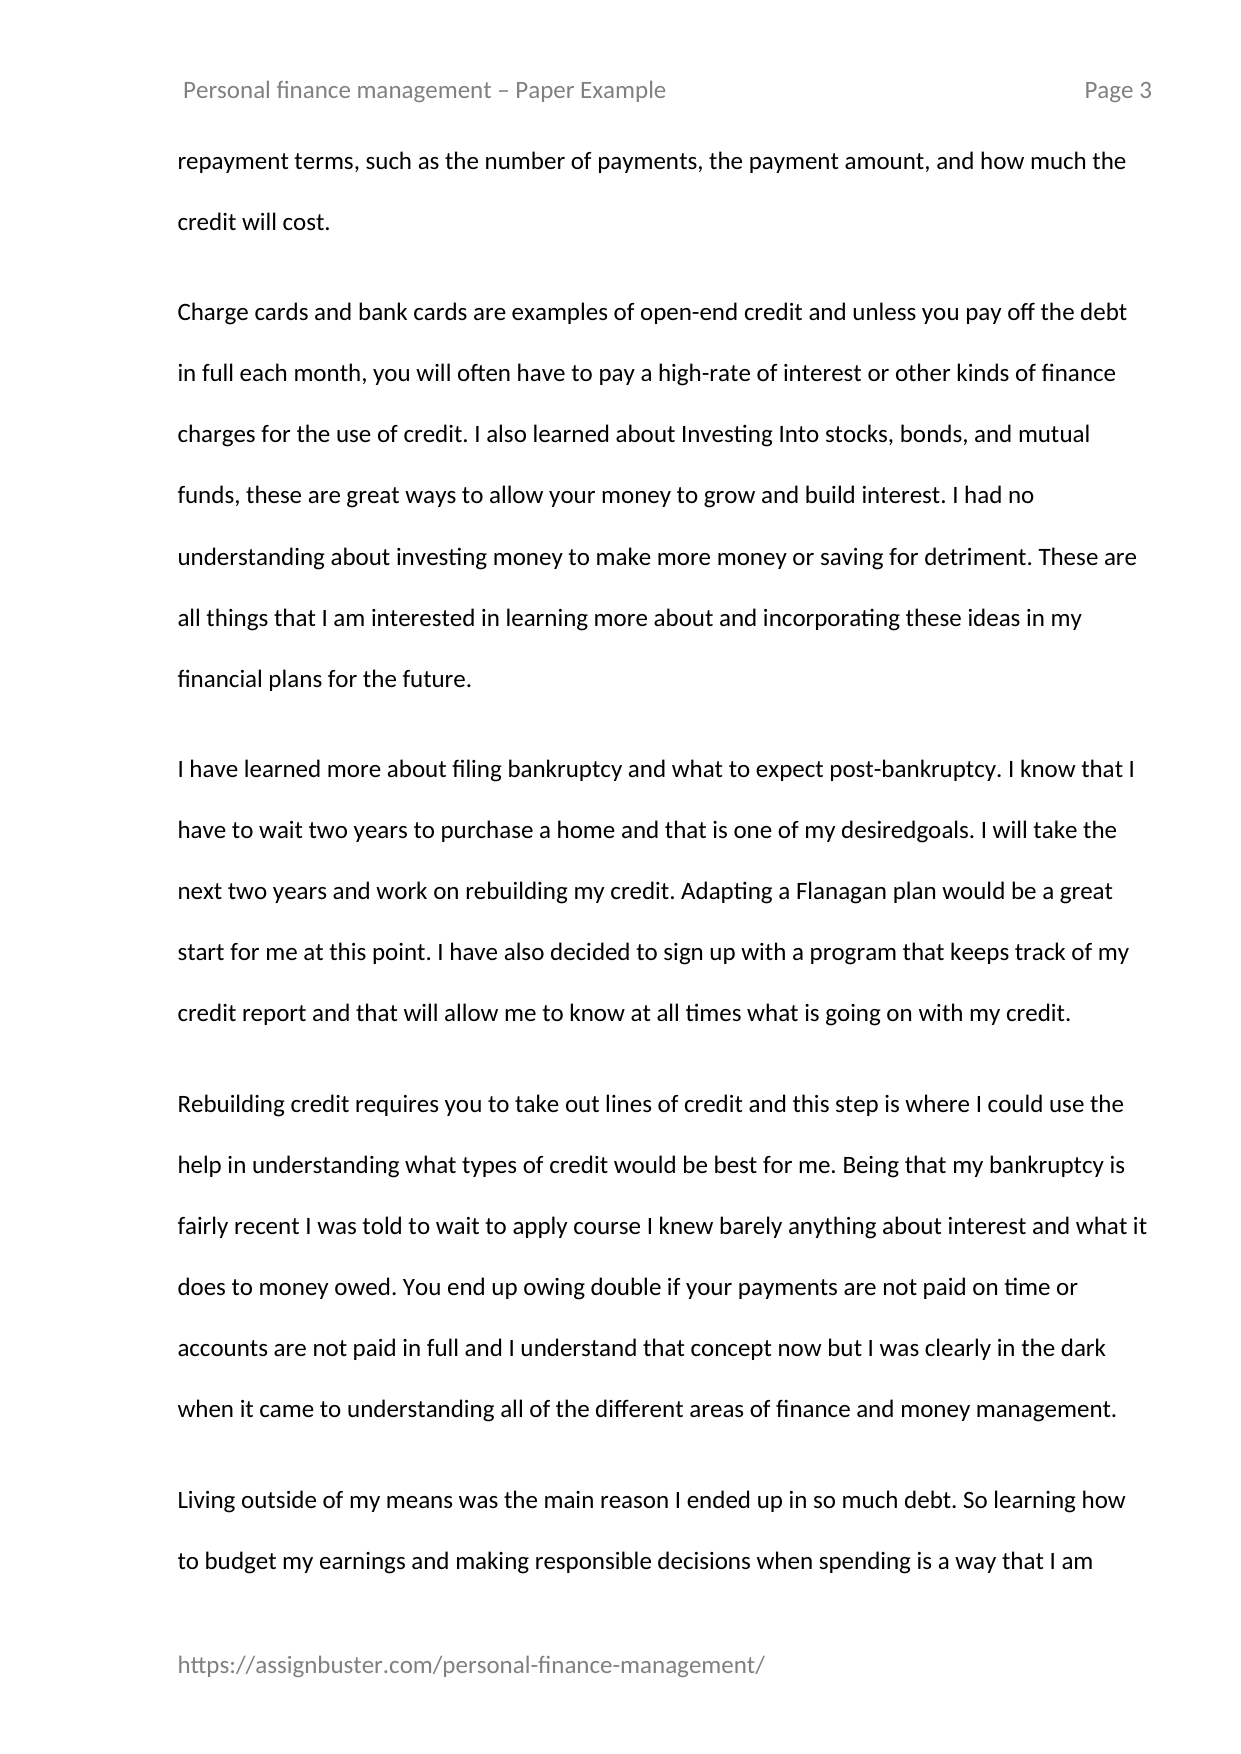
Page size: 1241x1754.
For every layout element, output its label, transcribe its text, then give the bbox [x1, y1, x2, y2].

text Charge cards and bank cards are examples of open-end credit and unless you pay off the debt in full each month, you will often have to pay a high-rate of interest or other kinds of finance charges for the use of credit. I also learned about Investing Into stocks, bonds, and mutual funds, these are great ways to allow your money to grow and build interest. I had no understanding about investing money to make more money or saving for detriment. These are all things that I am interested in learning more about and incorporating these ideas in my financial plans for the future. [177, 297, 1152, 693]
text Rebuilding credit requires you to take out lines of credit and this step is where I could use the help in understanding what types of credit would be best for me. Being that my bankruptcy is fairly recent I was told to wait to apply course I knew barely anything about interest and what it does to money owed. You end up owing double if your payments are not paid on time or accounts are not paid in full and I understand that concept now but I was clearly in the dark when it came to understanding all of the different areas of finance and money management. [177, 1088, 1152, 1424]
text I have learned more about filing bankruptcy and what to expect post-bankruptcy. I know that I have to wait two years to purchase a home and that is one of my desiredgoals. I will take the next two years and work on rebuilding my credit. Adapting a Flanagan plan would be a great start for me at this point. I have also decided to sign up with a program that keeps track of my credit report and that will allow me to know at all times what is going on with my credit. [177, 753, 1152, 1028]
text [177, 1484, 1152, 1575]
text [177, 145, 1152, 237]
